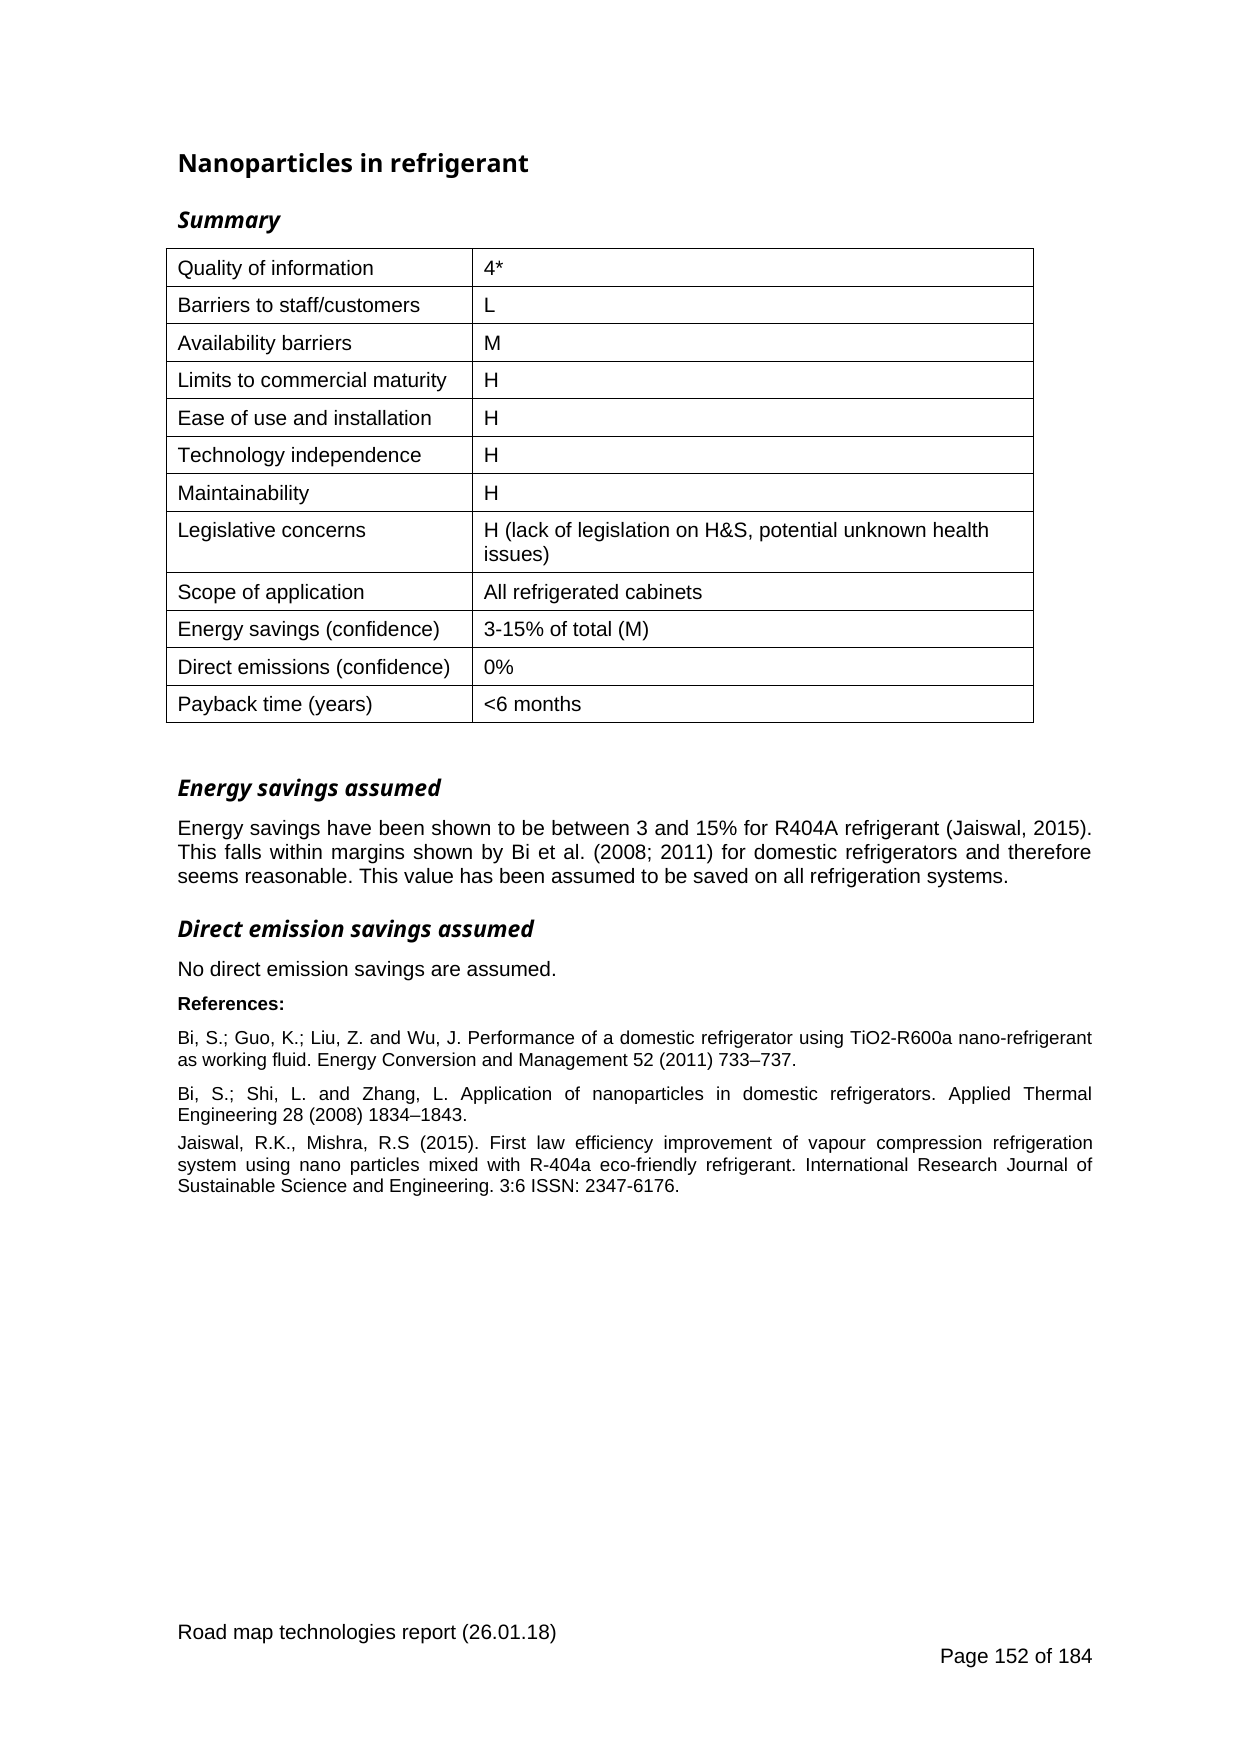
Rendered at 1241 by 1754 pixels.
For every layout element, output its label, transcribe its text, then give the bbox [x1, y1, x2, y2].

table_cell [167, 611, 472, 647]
subtitle Nanoparticles in refrigerant [177, 145, 1093, 179]
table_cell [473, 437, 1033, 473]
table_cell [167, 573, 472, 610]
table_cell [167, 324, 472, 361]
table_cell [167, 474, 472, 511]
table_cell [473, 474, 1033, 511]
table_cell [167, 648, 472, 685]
subtitle Direct emission savings assumed [177, 913, 1093, 944]
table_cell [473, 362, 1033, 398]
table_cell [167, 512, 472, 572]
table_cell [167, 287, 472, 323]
subtitle Summary [177, 204, 1093, 236]
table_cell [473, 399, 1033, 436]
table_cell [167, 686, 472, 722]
text Bi, S.; Guo, K.; Liu, Z. and Wu, J. Performance of a domestic refrigerator using TiO2-R600a nano-refrigerant as working fluid. Energy Conversion and Management 52 (2011) 733–737. [177, 1027, 1093, 1070]
text No direct emission savings are assumed. [177, 957, 1093, 981]
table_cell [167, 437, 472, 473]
subtitle Energy savings assumed [177, 772, 1093, 803]
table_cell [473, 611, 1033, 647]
text Energy savings have been shown to be between 3 and 15% for R404A refrigerant (Jaiswal, 2015). This falls within margins shown by Bi et al. (2008; 2011) for domestic refrigerators and therefore seems reasonable. This value has been assumed to be saved on all refrigeration systems. [177, 816, 1093, 888]
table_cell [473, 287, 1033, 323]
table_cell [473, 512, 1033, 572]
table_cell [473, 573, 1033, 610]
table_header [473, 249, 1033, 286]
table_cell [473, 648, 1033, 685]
text Bi, S.; Shi, L. and Zhang, L. Application of nanoparticles in domestic refrigerators. Applied Thermal Engineering 28 (2008) 1834–1843. [177, 1083, 1093, 1126]
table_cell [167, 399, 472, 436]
text Jaiswal, R.K., Mishra, R.S (2015). First law efficiency improvement of vapour compression refrigeration system using nano particles mixed with R-404a eco-friendly refrigerant. International Research Journal of Sustainable Science and Engineering. 3:6 ISSN: 2347-6176. [177, 1132, 1093, 1197]
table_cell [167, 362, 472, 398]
text References: [177, 993, 1093, 1014]
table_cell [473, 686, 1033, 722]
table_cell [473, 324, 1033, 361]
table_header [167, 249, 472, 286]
